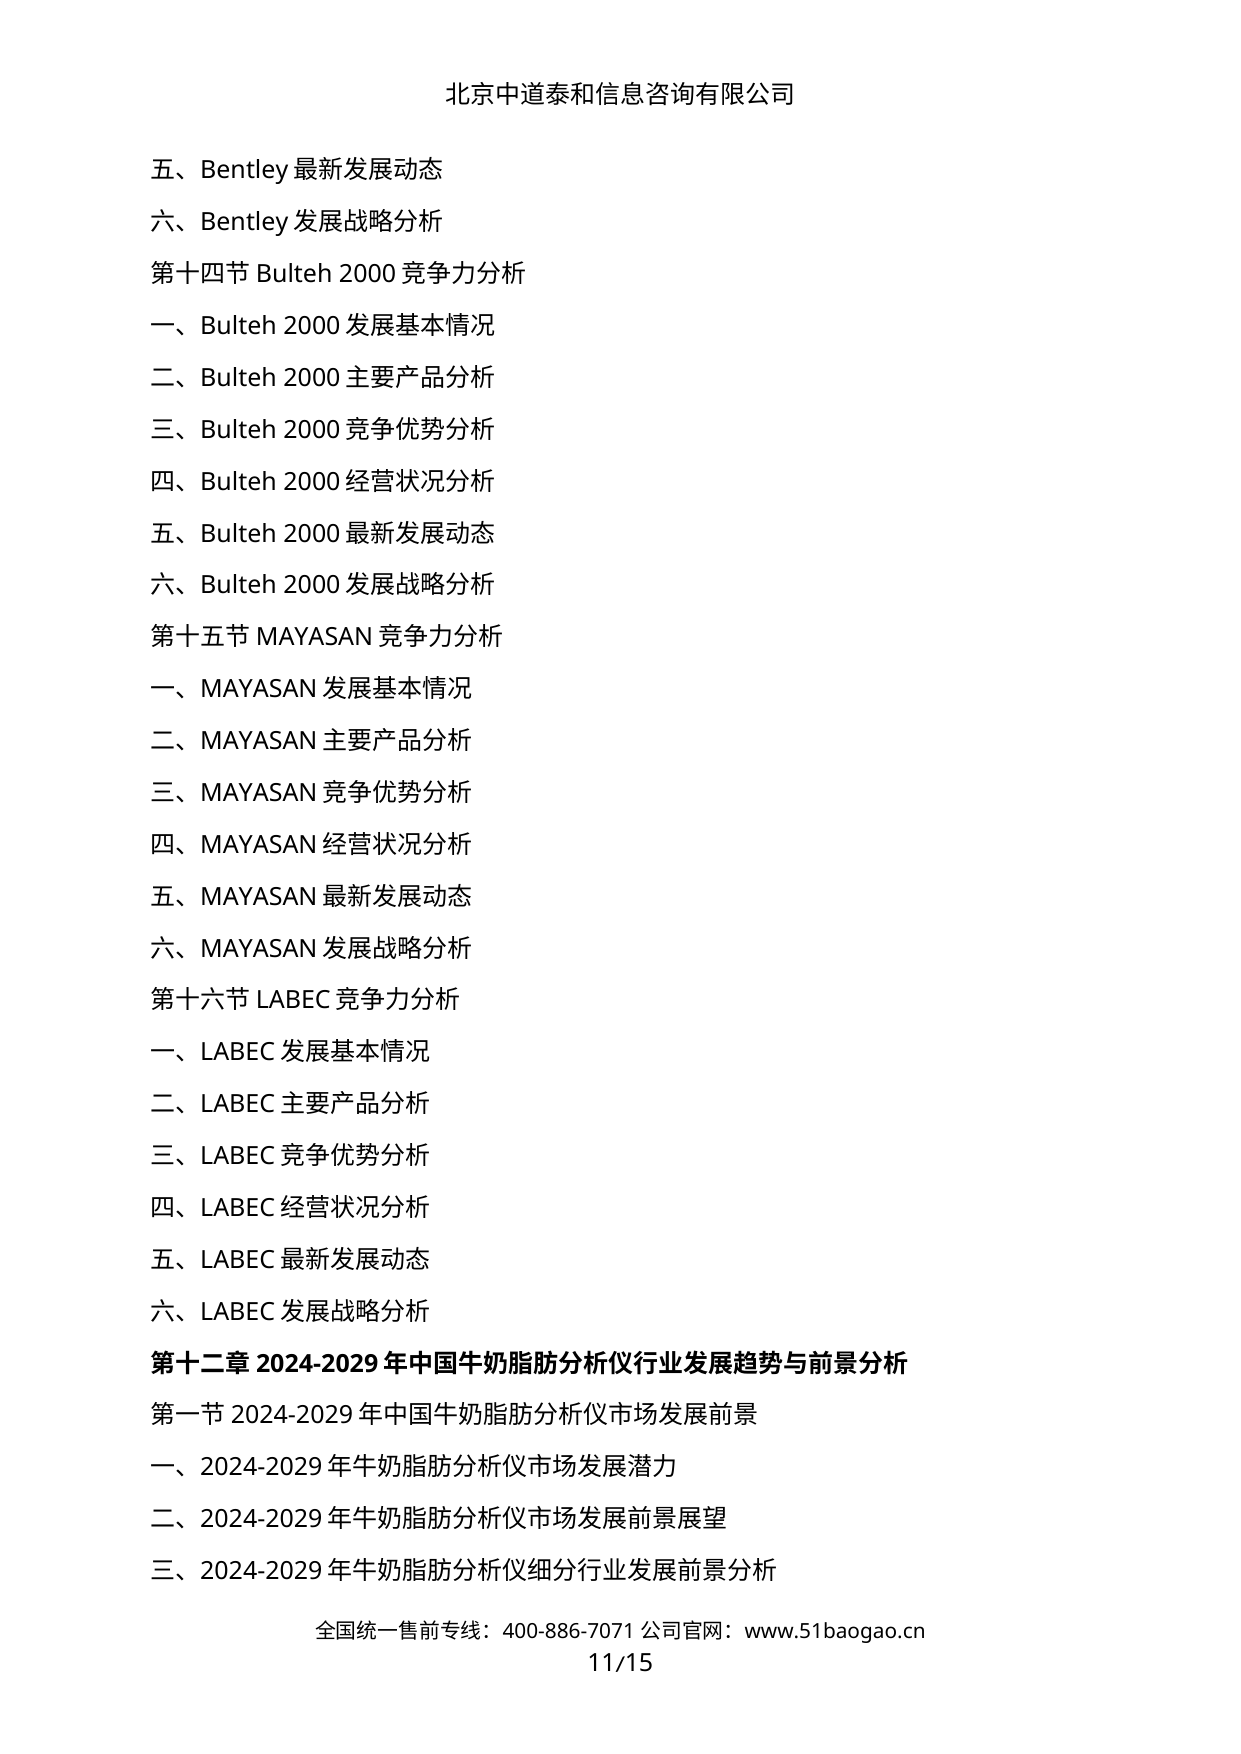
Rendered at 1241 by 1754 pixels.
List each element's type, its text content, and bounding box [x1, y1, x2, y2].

text 二、MAYASAN主要产品分析 [150, 721, 1090, 757]
text 四、Bulteh 2000经营状况分析 [150, 461, 1090, 497]
text 五、LABEC最新发展动态 [150, 1239, 1090, 1276]
text 一、2024-2029年牛奶脂肪分析仪市场发展潜力 [150, 1447, 1090, 1483]
text 第十六节 LABEC竞争力分析 [150, 980, 1090, 1016]
text 六、Bulteh 2000发展战略分析 [150, 565, 1090, 601]
text 二、2024-2029年牛奶脂肪分析仪市场发展前景展望 [150, 1499, 1090, 1535]
text 第十五节 MAYASAN竞争力分析 [150, 617, 1090, 653]
text 三、Bulteh 2000竞争优势分析 [150, 409, 1090, 446]
text 六、MAYASAN发展战略分析 [150, 928, 1090, 964]
text 第一节 2024-2029年中国牛奶脂肪分析仪市场发展前景 [150, 1395, 1090, 1431]
text 五、MAYASAN最新发展动态 [150, 876, 1090, 912]
text 六、LABEC发展战略分析 [150, 1291, 1090, 1327]
text 三、2024-2029年牛奶脂肪分析仪细分行业发展前景分析 [150, 1551, 1090, 1587]
text 第十四节 Bulteh 2000竞争力分析 [150, 254, 1090, 290]
text 二、LABEC主要产品分析 [150, 1084, 1090, 1120]
text 五、Bulteh 2000最新发展动态 [150, 513, 1090, 549]
text 六、Bentley发展战略分析 [150, 202, 1090, 238]
text 四、LABEC经营状况分析 [150, 1187, 1090, 1224]
text 一、MAYASAN发展基本情况 [150, 669, 1090, 705]
text 三、LABEC竞争优势分析 [150, 1136, 1090, 1172]
text 二、Bulteh 2000主要产品分析 [150, 357, 1090, 394]
text 一、Bulteh 2000发展基本情况 [150, 306, 1090, 342]
text 四、MAYASAN经营状况分析 [150, 824, 1090, 861]
text 五、Bentley最新发展动态 [150, 150, 1090, 186]
text 第十二章 2024-2029年中国牛奶脂肪分析仪行业发展趋势与前景分析 [150, 1343, 1090, 1379]
text 三、MAYASAN竞争优势分析 [150, 772, 1090, 809]
text 一、LABEC发展基本情况 [150, 1032, 1090, 1068]
